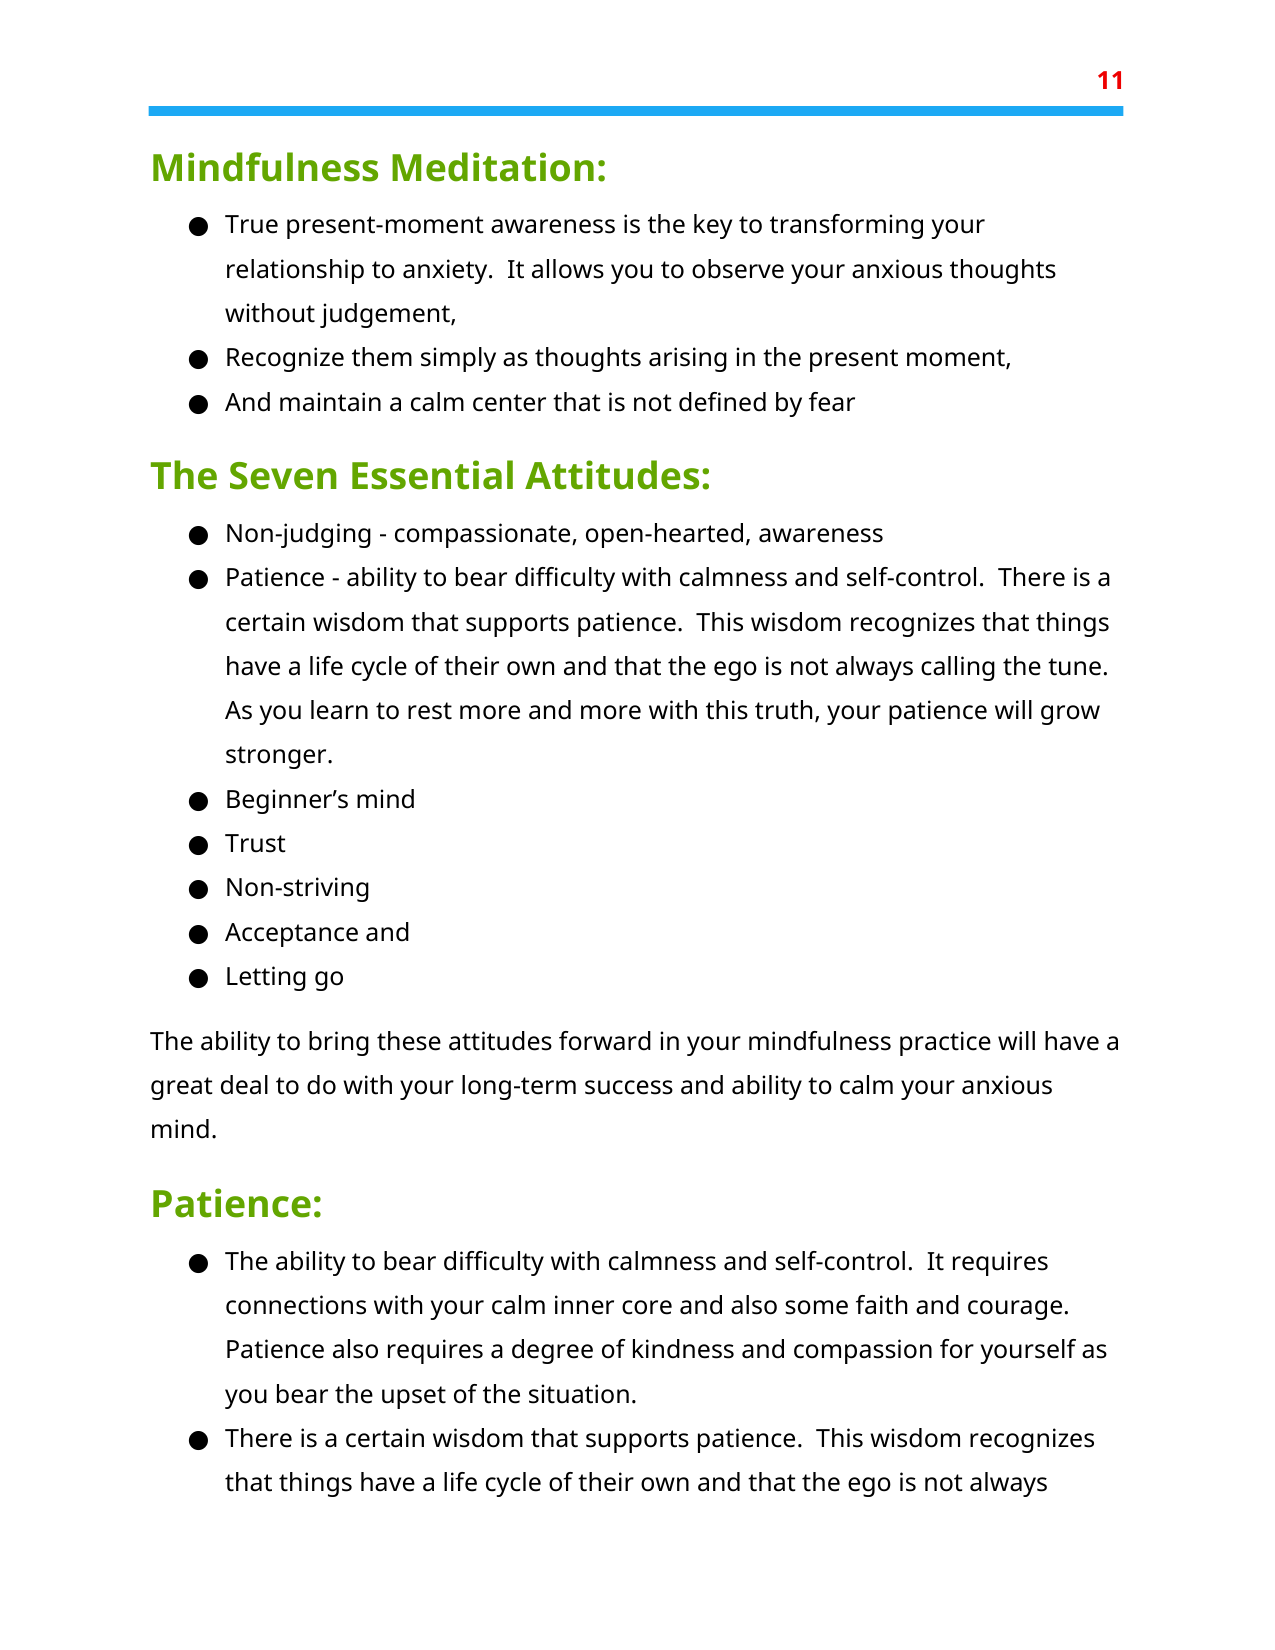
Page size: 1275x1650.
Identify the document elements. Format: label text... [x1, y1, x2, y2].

list Beginner’s mind [187, 781, 1125, 815]
list Acceptance and [187, 914, 1125, 948]
list The ability to bear difficulty with calmness and self-control. It requires connections with your calm inner core and also some faith and courage. Patience also requires a degree of kindness and compassion for yourself as you bear the upset of the situation. [187, 1243, 1125, 1410]
list Recognize them simply as thoughts arising in the present moment, [187, 340, 1125, 374]
list Patience - ability to bear difficulty with calmness and self-control. There is a certain wisdom that supports patience. This wisdom recognizes that things have a life cycle of their own and that the ego is not always calling the tune. As you learn to rest more and more with this truth, your patience will grow stronger. [187, 560, 1125, 771]
list Letting go [187, 958, 1125, 992]
list Non-striving [187, 870, 1125, 904]
list Trust [187, 826, 1125, 860]
text Mindfulness Meditation: [150, 141, 1125, 192]
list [187, 1421, 1125, 1499]
list And maintain a calm center that is not defined by fear [187, 384, 1125, 418]
list Non-judging - compassionate, open-hearted, awareness [187, 516, 1125, 550]
text Patience: [150, 1177, 1125, 1228]
text The Seven Essential Attitudes: [150, 449, 1125, 500]
list True present-moment awareness is the key to transforming your relationship to anxiety. It allows you to observe your anxious thoughts without judgement, [187, 207, 1125, 330]
picture [148, 106, 1124, 116]
text The ability to bring these attitudes forward in your mindfulness practice will have a great deal to do with your long-term success and ability to calm your anxious mind. [150, 1023, 1125, 1146]
